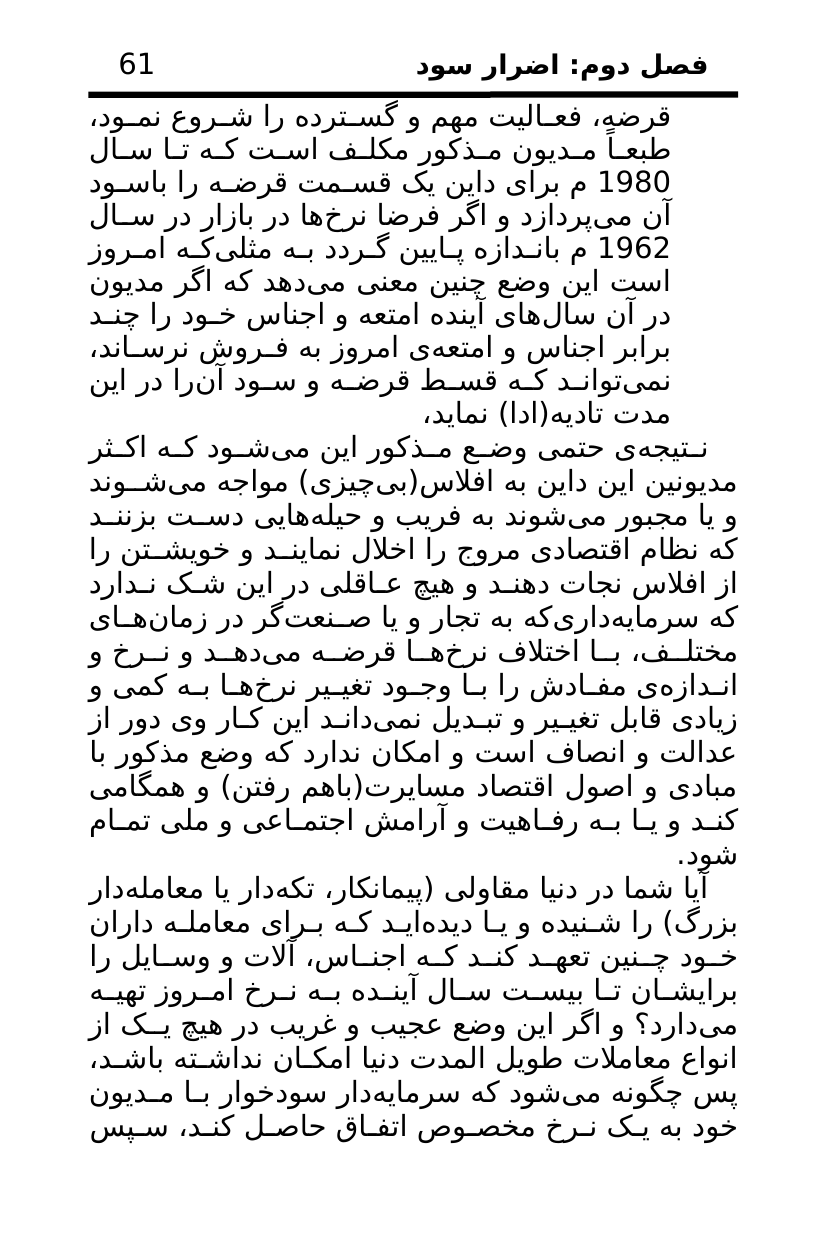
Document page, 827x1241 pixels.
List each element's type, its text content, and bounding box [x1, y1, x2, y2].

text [89, 872, 738, 1143]
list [89, 100, 708, 430]
text نتیجه‌ی حتمی وضع مذکور این می‌شود که اکثر مدیونین این داین به افلاس(بی‌چیزی) مواجه می‌شوند و یا مجبور می‌شوند به فریب و حیله‌هایی دست بزنند که نظام اقتصادی مروج را اخلال نمایند و خویشتن را از افلاس نجات دهند و هیچ عاقلی در این شک ندارد که سرمایه‌داری‌که به تجار و یا صنعت‌گر در زمان‌های مختلف، با اختلاف نرخ‌ها قرضه می‌دهد و نرخ و اندازه‌ی مفادش را با وجود تغییر نرخ‌ها به کمی و زیادی قابل تغییر و تبدیل نمی‌داند این کار وی دور از عدالت و انصاف است و امکان ندارد که وضع مذکور با مبادی و اصول اقتصاد مسایرت(باهم رفتن) و همگامی کند و یا به رفاهیت و آرامش اجتماعی و ملی تمام شود. [89, 430, 738, 872]
